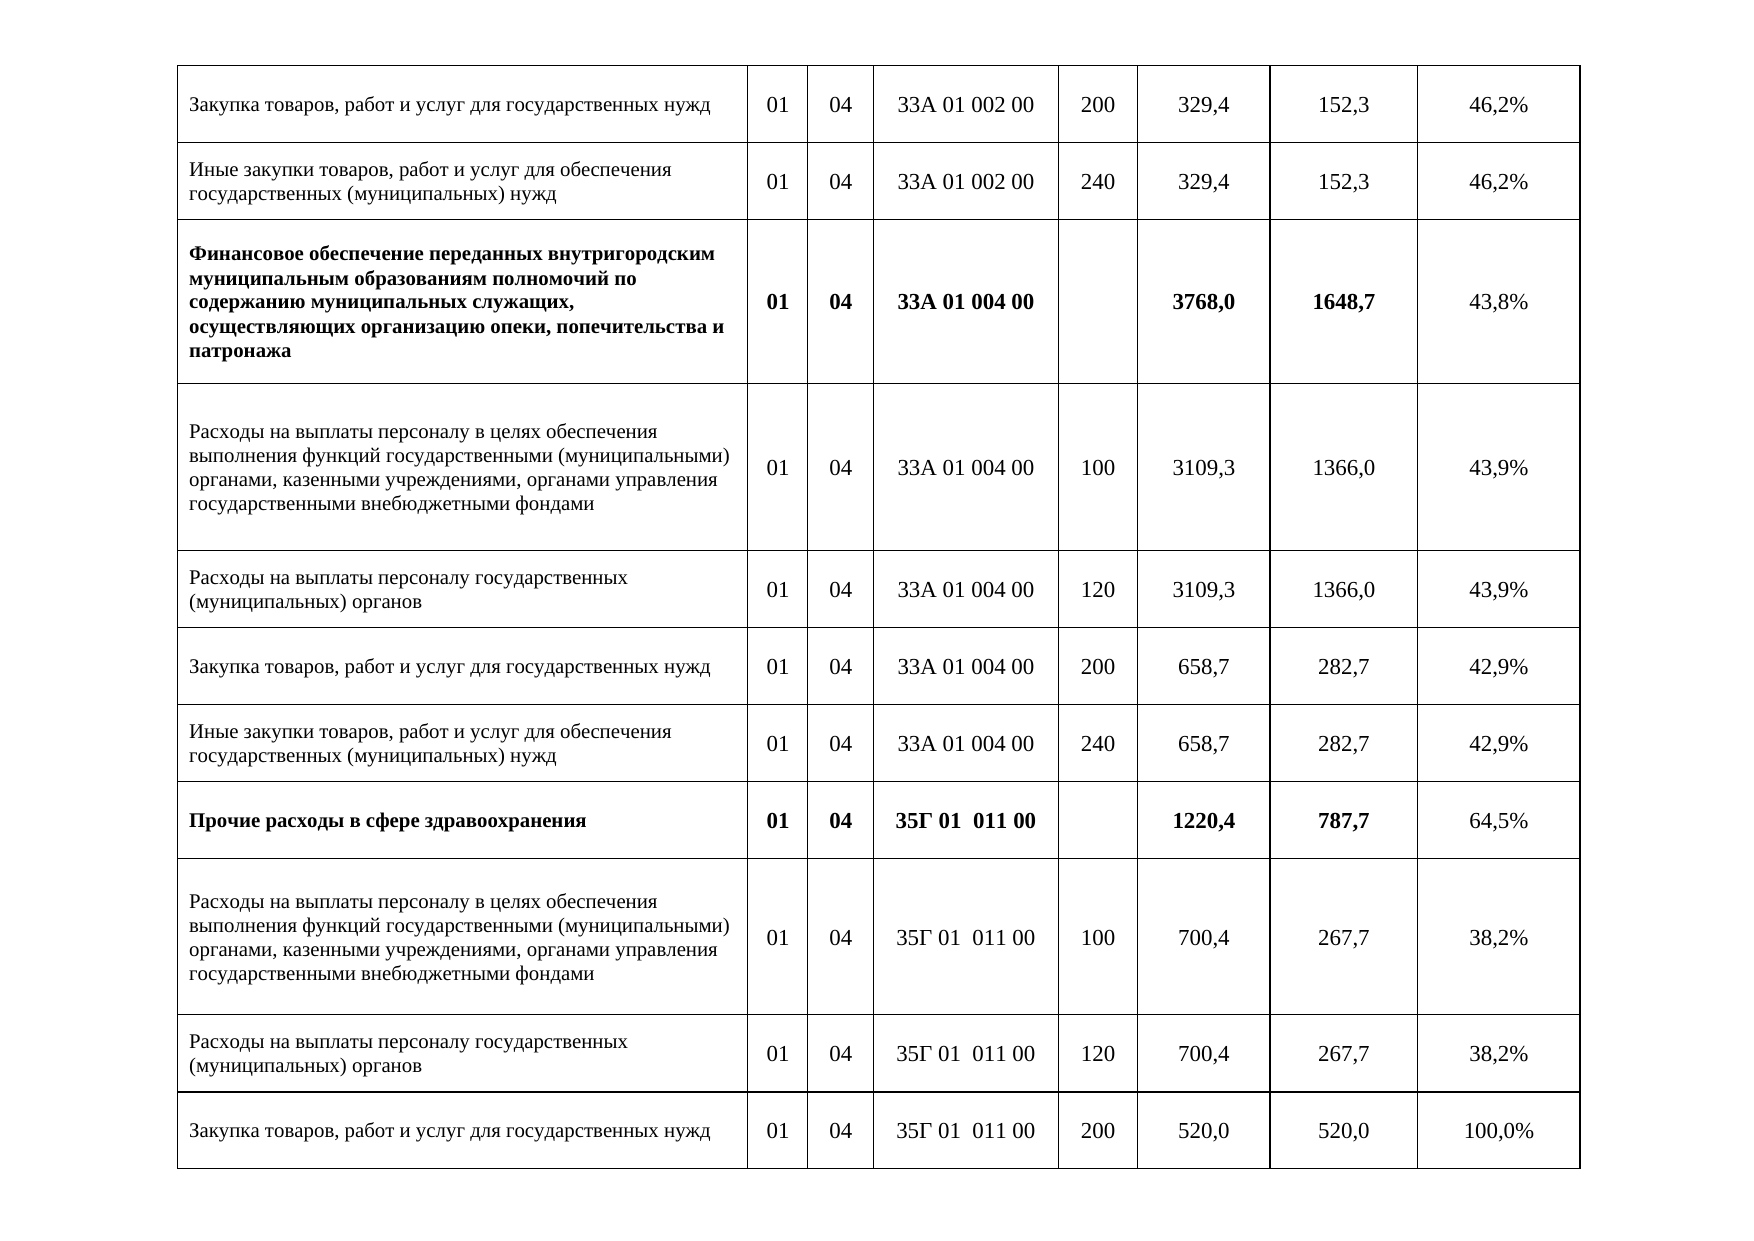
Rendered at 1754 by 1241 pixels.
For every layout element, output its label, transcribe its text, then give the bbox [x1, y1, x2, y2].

table_cell 04 [808, 628, 873, 704]
table_cell 04 [808, 220, 873, 383]
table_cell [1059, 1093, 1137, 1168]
table_cell 3768,0 [1138, 220, 1269, 383]
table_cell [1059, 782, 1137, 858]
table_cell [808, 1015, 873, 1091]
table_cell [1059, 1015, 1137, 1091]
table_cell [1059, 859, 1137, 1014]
table_cell 3109,3 [1138, 384, 1269, 550]
table_cell 152,3 [1271, 143, 1417, 219]
table_cell 43,9% [1418, 384, 1579, 550]
table_cell 200 [1059, 66, 1137, 142]
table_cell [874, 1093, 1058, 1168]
table_cell [1059, 220, 1137, 383]
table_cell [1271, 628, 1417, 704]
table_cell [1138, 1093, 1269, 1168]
table_cell 33А 01 002 00 [874, 143, 1058, 219]
table_cell 3109,3 [1138, 551, 1269, 627]
table_cell 04 [808, 66, 873, 142]
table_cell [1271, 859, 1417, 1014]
table_cell 33А 01 004 00 [874, 384, 1058, 550]
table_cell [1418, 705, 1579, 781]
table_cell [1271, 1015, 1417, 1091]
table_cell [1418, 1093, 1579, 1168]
table_cell Финансовое обеспечение переданных внутригородским муниципальным образованиям полномочий по содержанию муниципальных служащих, осуществляющих организацию опеки, попечительства и патронажа [178, 220, 747, 383]
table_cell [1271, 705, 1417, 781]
table_cell 1366,0 [1271, 551, 1417, 627]
table_cell 04 [808, 384, 873, 550]
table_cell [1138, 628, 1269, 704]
table_cell 120 [1059, 551, 1137, 627]
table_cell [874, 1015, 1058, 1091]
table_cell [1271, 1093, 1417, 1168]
table_cell 33А 01 002 00 [874, 66, 1058, 142]
table_cell 33А 01 004 00 [874, 551, 1058, 627]
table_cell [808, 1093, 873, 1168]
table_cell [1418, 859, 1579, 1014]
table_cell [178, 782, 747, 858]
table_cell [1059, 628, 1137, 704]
table_cell Расходы на выплаты персоналу государственных (муниципальных) органов [178, 551, 747, 627]
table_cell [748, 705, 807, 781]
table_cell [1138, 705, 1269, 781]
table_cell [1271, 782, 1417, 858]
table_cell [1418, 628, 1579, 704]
table_cell 43,9% [1418, 551, 1579, 627]
table_cell 04 [808, 551, 873, 627]
table_cell 1366,0 [1271, 384, 1417, 550]
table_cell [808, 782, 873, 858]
table_cell 240 [1059, 143, 1137, 219]
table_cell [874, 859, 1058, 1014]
table_cell 01 [748, 220, 807, 383]
table_cell 01 [748, 551, 807, 627]
table_cell 01 [748, 384, 807, 550]
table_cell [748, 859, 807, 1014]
table_cell Закупка товаров, работ и услуг для государственных нужд [178, 628, 747, 704]
table_cell Закупка товаров, работ и услуг для государственных нужд [178, 66, 747, 142]
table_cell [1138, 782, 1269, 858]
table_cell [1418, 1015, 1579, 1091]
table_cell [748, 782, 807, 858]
table_cell 33А 01 004 00 [874, 220, 1058, 383]
table_cell 46,2% [1418, 143, 1579, 219]
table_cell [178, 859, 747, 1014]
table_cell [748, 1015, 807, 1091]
table_cell Расходы на выплаты персоналу в целях обеспечения выполнения функций государственными (муниципальными) органами, казенными учреждениями, органами управления государственными внебюджетными фондами [178, 384, 747, 550]
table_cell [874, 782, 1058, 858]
table_cell 1648,7 [1271, 220, 1417, 383]
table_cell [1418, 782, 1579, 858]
table_cell 01 [748, 143, 807, 219]
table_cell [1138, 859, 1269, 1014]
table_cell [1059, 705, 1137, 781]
table_cell 43,8% [1418, 220, 1579, 383]
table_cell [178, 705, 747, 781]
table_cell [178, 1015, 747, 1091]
table_cell 329,4 [1138, 143, 1269, 219]
table_cell 46,2% [1418, 66, 1579, 142]
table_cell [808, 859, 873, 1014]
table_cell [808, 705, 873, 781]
table_cell Иные закупки товаров, работ и услуг для обеспечения государственных (муниципальных) нужд [178, 143, 747, 219]
table_cell 01 [748, 66, 807, 142]
table_cell 152,3 [1271, 66, 1417, 142]
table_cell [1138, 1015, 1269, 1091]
table_cell 33А 01 004 00 [874, 628, 1058, 704]
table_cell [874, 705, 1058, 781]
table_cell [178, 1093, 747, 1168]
table_cell 04 [808, 143, 873, 219]
table_cell 100 [1059, 384, 1137, 550]
table_cell 329,4 [1138, 66, 1269, 142]
table_cell 01 [748, 628, 807, 704]
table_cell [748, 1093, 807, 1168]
